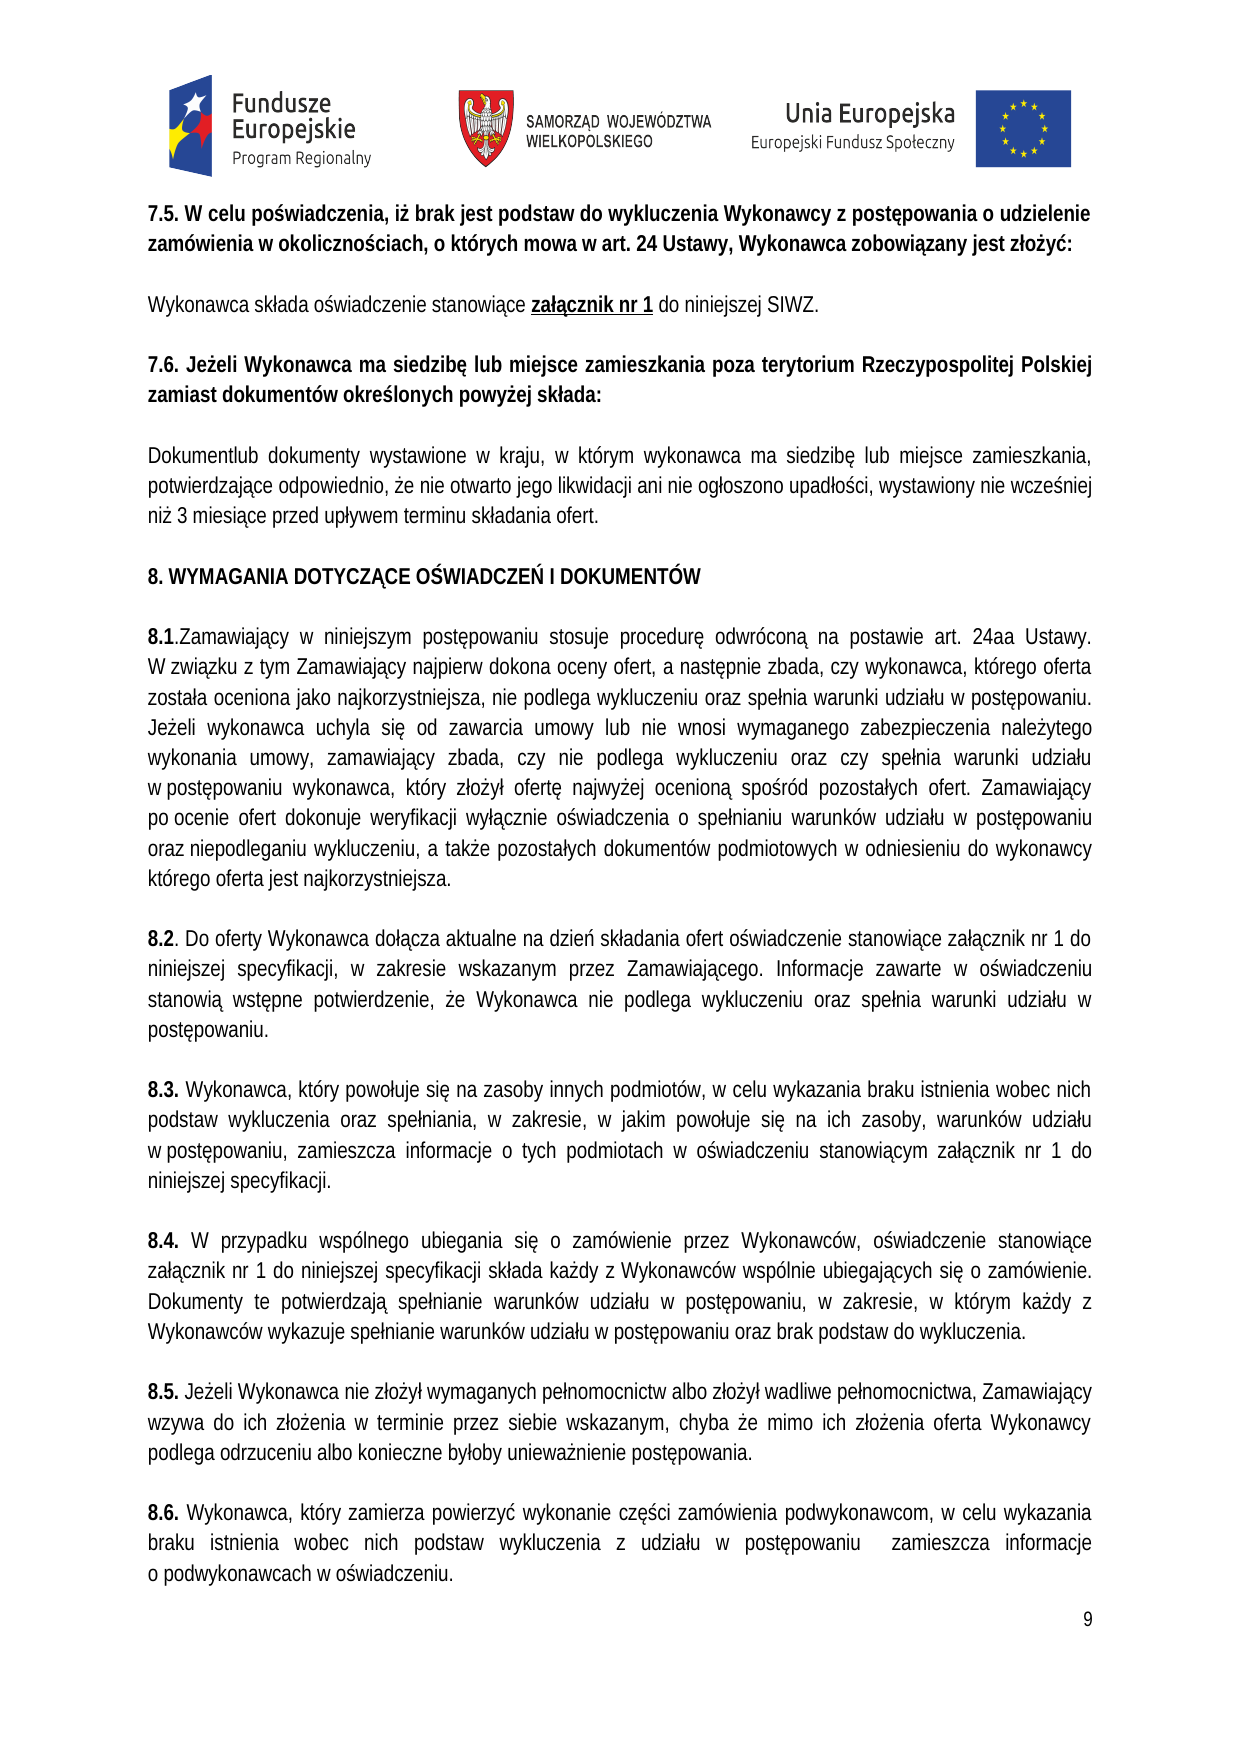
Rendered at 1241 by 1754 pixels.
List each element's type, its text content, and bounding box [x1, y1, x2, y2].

text 8.3. Wykonawca, który powołuje się na zasoby innych podmiotów, w celu wykazania braku istnienia wobec nich podstaw wykluczenia oraz spełniania, w zakresie, w jakim powołuje się na ich zasoby, warunków udziału w postępowaniu, zamieszcza informacje o tych podmiotach w oświadczeniu stanowiącym załącznik nr 1 do niniejszej specyfikacji. [148, 1076, 1092, 1193]
text 8.6. Wykonawca, który zamierza powierzyć wykonanie części zamówienia podwykonawcom, w celu wykazania braku istnienia wobec nich podstaw wykluczenia z udziału w postępowaniu zamieszcza informacje o podwykonawcach w oświadczeniu. [148, 1499, 1092, 1586]
text 8.2. Do oferty Wykonawca dołącza aktualne na dzień składania ofert oświadczenie stanowiące załącznik nr 1 do niniejszej specyfikacji, w zakresie wskazanym przez Zamawiającego. Informacje zawarte w oświadczeniu stanowią wstępne potwierdzenie, że Wykonawca nie podlega wykluczeniu oraz spełnia warunki udziału w postępowaniu. [148, 925, 1092, 1042]
text 8. WYMAGANIA DOTYCZĄCE OŚWIADCZEŃ I DOKUMENTÓW [148, 563, 1092, 589]
text 7.5. W celu poświadczenia, iż brak jest podstaw do wykluczenia Wykonawcy z postępowania o udzielenie zamówienia w okolicznościach, o których mowa w art. 24 Ustawy, Wykonawca zobowiązany jest złożyć: [148, 200, 1092, 257]
picture [169, 75, 1072, 177]
text Dokumentlub dokumenty wystawione w kraju, w którym wykonawca ma siedzibę lub miejsce zamieszkania, potwierdzające odpowiednio, że nie otwarto jego likwidacji ani nie ogłoszono upadłości, wystawiony nie wcześniej niż 3 miesiące przed upływem terminu składania ofert. [148, 442, 1092, 529]
text 7.6. Jeżeli Wykonawca ma siedzibę lub miejsce zamieszkania poza terytorium Rzeczypospolitej Polskiej zamiast dokumentów określonych powyżej składa: [148, 351, 1092, 408]
text Wykonawca składa oświadczenie stanowiące załącznik nr 1 do niniejszej SIWZ. [148, 291, 1092, 317]
text 8.5. Jeżeli Wykonawca nie złożył wymaganych pełnomocnictw albo złożył wadliwe pełnomocnictwa, Zamawiający wzywa do ich złożenia w terminie przez siebie wskazanym, chyba że mimo ich złożenia oferta Wykonawcy podlega odrzuceniu albo konieczne byłoby unieważnienie postępowania. [148, 1378, 1092, 1465]
text 8.1.Zamawiający w niniejszym postępowaniu stosuje procedurę odwróconą na postawie art. 24aa Ustawy. W związku z tym Zamawiający najpierw dokona oceny ofert, a następnie zbada, czy wykonawca, którego oferta została oceniona jako najkorzystniejsza, nie podlega wykluczeniu oraz spełnia warunki udziału w postępowaniu. Jeżeli wykonawca uchyla się od zawarcia umowy lub nie wnosi wymaganego zabezpieczenia należytego wykonania umowy, zamawiający zbada, czy nie podlega wykluczeniu oraz czy spełnia warunki udziału w postępowaniu wykonawca, który złożył ofertę najwyżej ocenioną spośród pozostałych ofert. Zamawiający po ocenie ofert dokonuje weryfikacji wyłącznie oświadczenia o spełnianiu warunków udziału w postępowaniu oraz niepodleganiu wykluczeniu, a także pozostałych dokumentów podmiotowych w odniesieniu do wykonawcy którego oferta jest najkorzystniejsza. [148, 623, 1092, 891]
text 8.4. W przypadku wspólnego ubiegania się o zamówienie przez Wykonawców, oświadczenie stanowiące załącznik nr 1 do niniejszej specyfikacji składa każdy z Wykonawców wspólnie ubiegających się o zamówienie. Dokumenty te potwierdzają spełnianie warunków udziału w postępowaniu, w zakresie, w którym każdy z Wykonawców wykazuje spełnianie warunków udziału w postępowaniu oraz brak podstaw do wykluczenia. [148, 1227, 1092, 1344]
